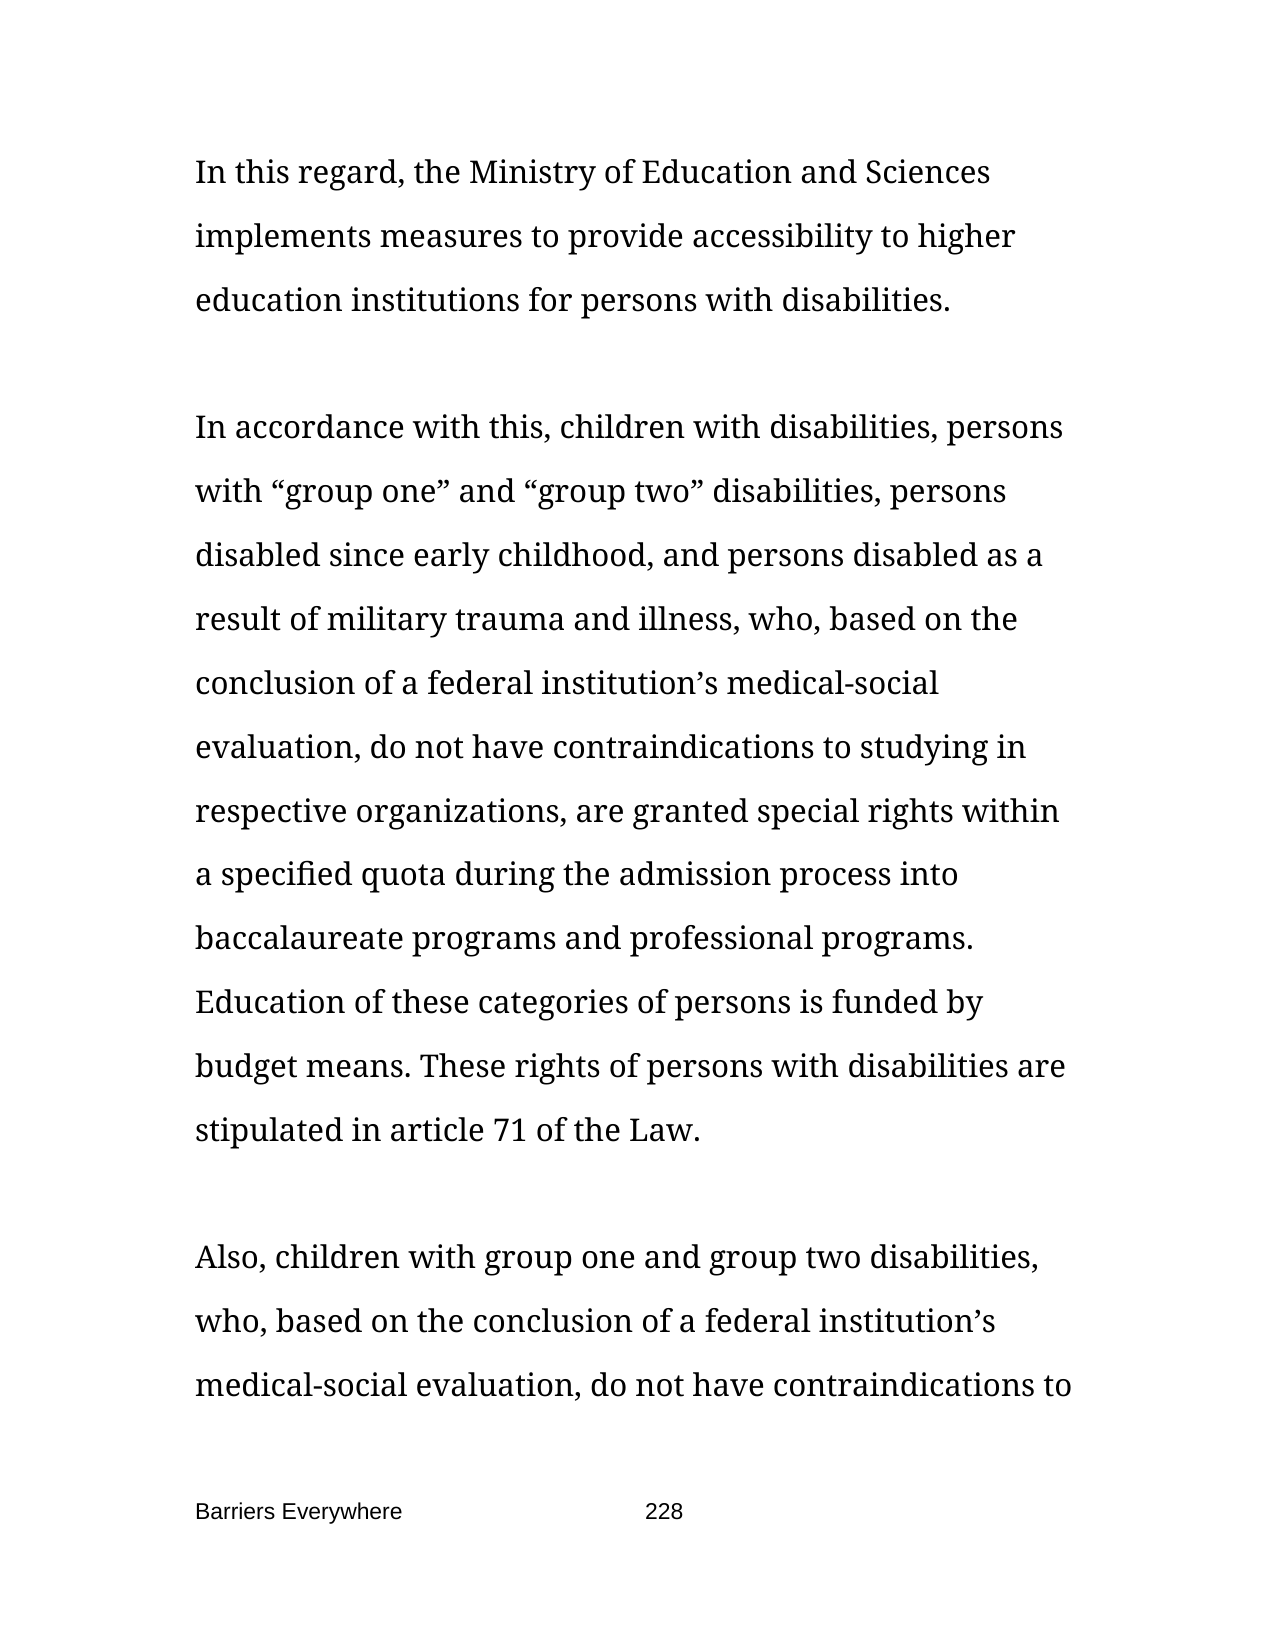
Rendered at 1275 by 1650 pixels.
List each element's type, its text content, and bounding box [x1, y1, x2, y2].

text In accordance with this, children with disabilities, persons with “group one” and “group two” disabilities, persons disabled since early childhood, and persons disabled as a result of military trauma and illness, who, based on the conclusion of a federal institution’s medical-social evaluation, do not have contraindications to studying in respective organizations, are granted special rights within a specified quota during the admission process into baccalaureate programs and professional programs. Education of these categories of persons is funded by budget means. These rights of persons with disabilities are stipulated in article 71 of the Law. [195, 405, 1080, 1150]
text In this regard, the Ministry of Education and Sciences implements measures to provide accessibility to higher education institutions for persons with disabilities. [195, 150, 1080, 320]
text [195, 1236, 1080, 1406]
